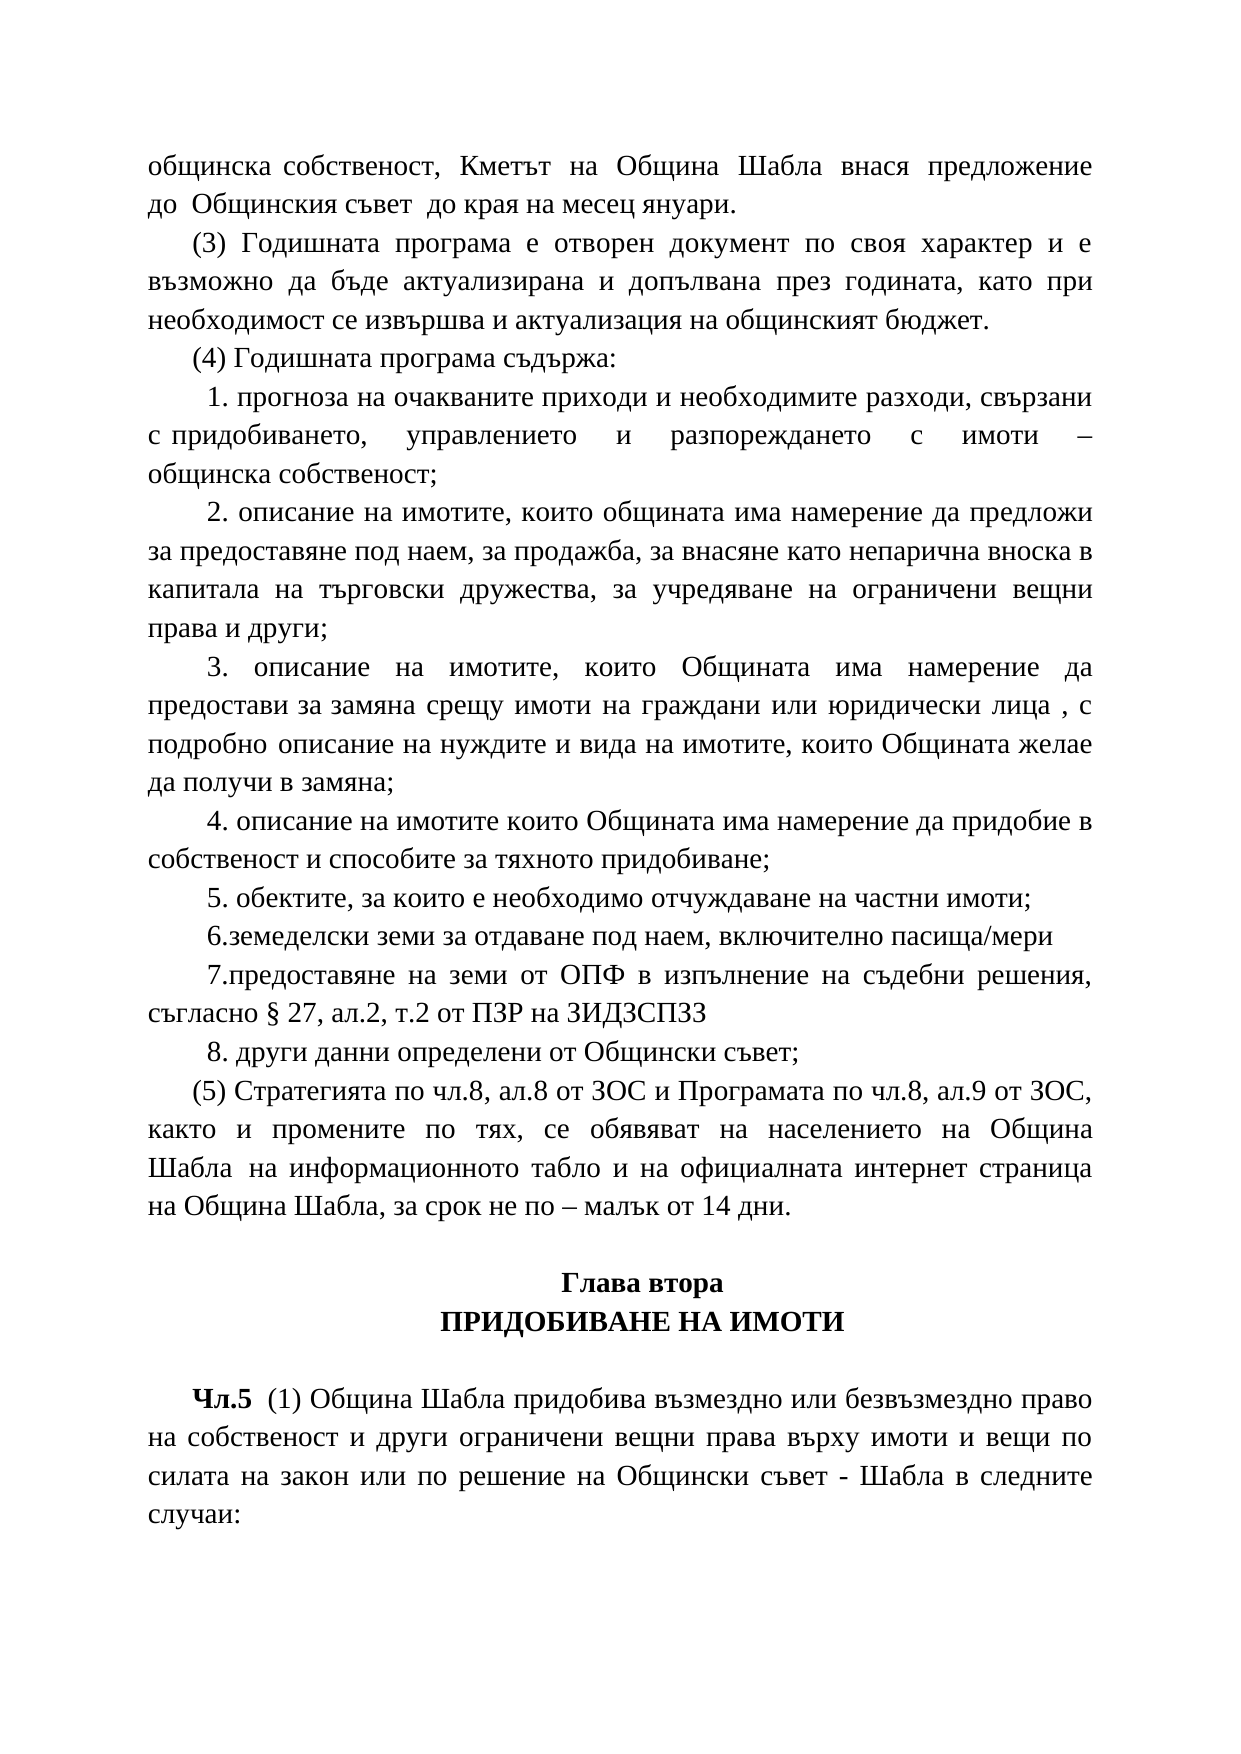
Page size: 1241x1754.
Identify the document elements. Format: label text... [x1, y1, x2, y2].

text ПРИДОБИВАНЕ НА ИМОТИ [148, 1304, 1093, 1337]
text 1. прогноза на очакваните приходи и необходимите разходи, свързани с придобиването, управлението и разпореждането с имоти – общинска собственост; [148, 379, 1093, 489]
text Чл.5 (1) Община Шабла придобива възмездно или безвъзмездно право на собственост и други ограничени вещни права върху имоти и вещи по силата на закон или по решение на Общински съвет - Шабла в следните случаи: [148, 1381, 1093, 1530]
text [148, 148, 1093, 220]
text (3) Годишната програма е отворен документ по своя характер и е възможно да бъде актуализирана и допълвана през годината, като при необходимост се извършва и актуализация на общинският бюджет. [148, 225, 1093, 335]
text 3. описание на имотите, които Общината има намерение да предостави за замяна срещу имоти на граждани или юридически лица , с подробно описание на нуждите и вида на имотите, които Общината желае да получи в замяна; [148, 649, 1093, 798]
text 5. обектите, за които е необходимо отчуждаване на частни имоти; [148, 880, 1093, 913]
text 2. описание на имотите, които общината има намерение да предложи за предоставяне под наем, за продажба, за внасяне като непарична вноска в капитала на търговски дружества, за учредяване на ограничени вещни права и други; [148, 494, 1093, 644]
text (5) Стратегията по чл.8, ал.8 от ЗОС и Програмата по чл.8, ал.9 от ЗОС, както и промените по тях, се обявяват на населението на Община Шабла на информационното табло и на официалната интернет страница на Община Шабла, за срок не по – малък от 14 дни. [148, 1073, 1093, 1222]
text (4) Годишната програма съдържа: [148, 340, 1093, 374]
text Глава втора [148, 1265, 1093, 1299]
text 4. описание на имотите които Общината има намерение да придобие в собственост и способите за тяхното придобиване; [148, 803, 1093, 875]
text 8. други данни определени от Общински съвет; [148, 1034, 1093, 1068]
text 7.предоставяне на земи от ОПФ в изпълнение на съдебни решения, съгласно § 27, ал.2, т.2 от ПЗР на ЗИДЗСПЗЗ [148, 957, 1093, 1029]
text 6.земеделски земи за отдаване под наем, включително пасища/мери [148, 918, 1093, 952]
